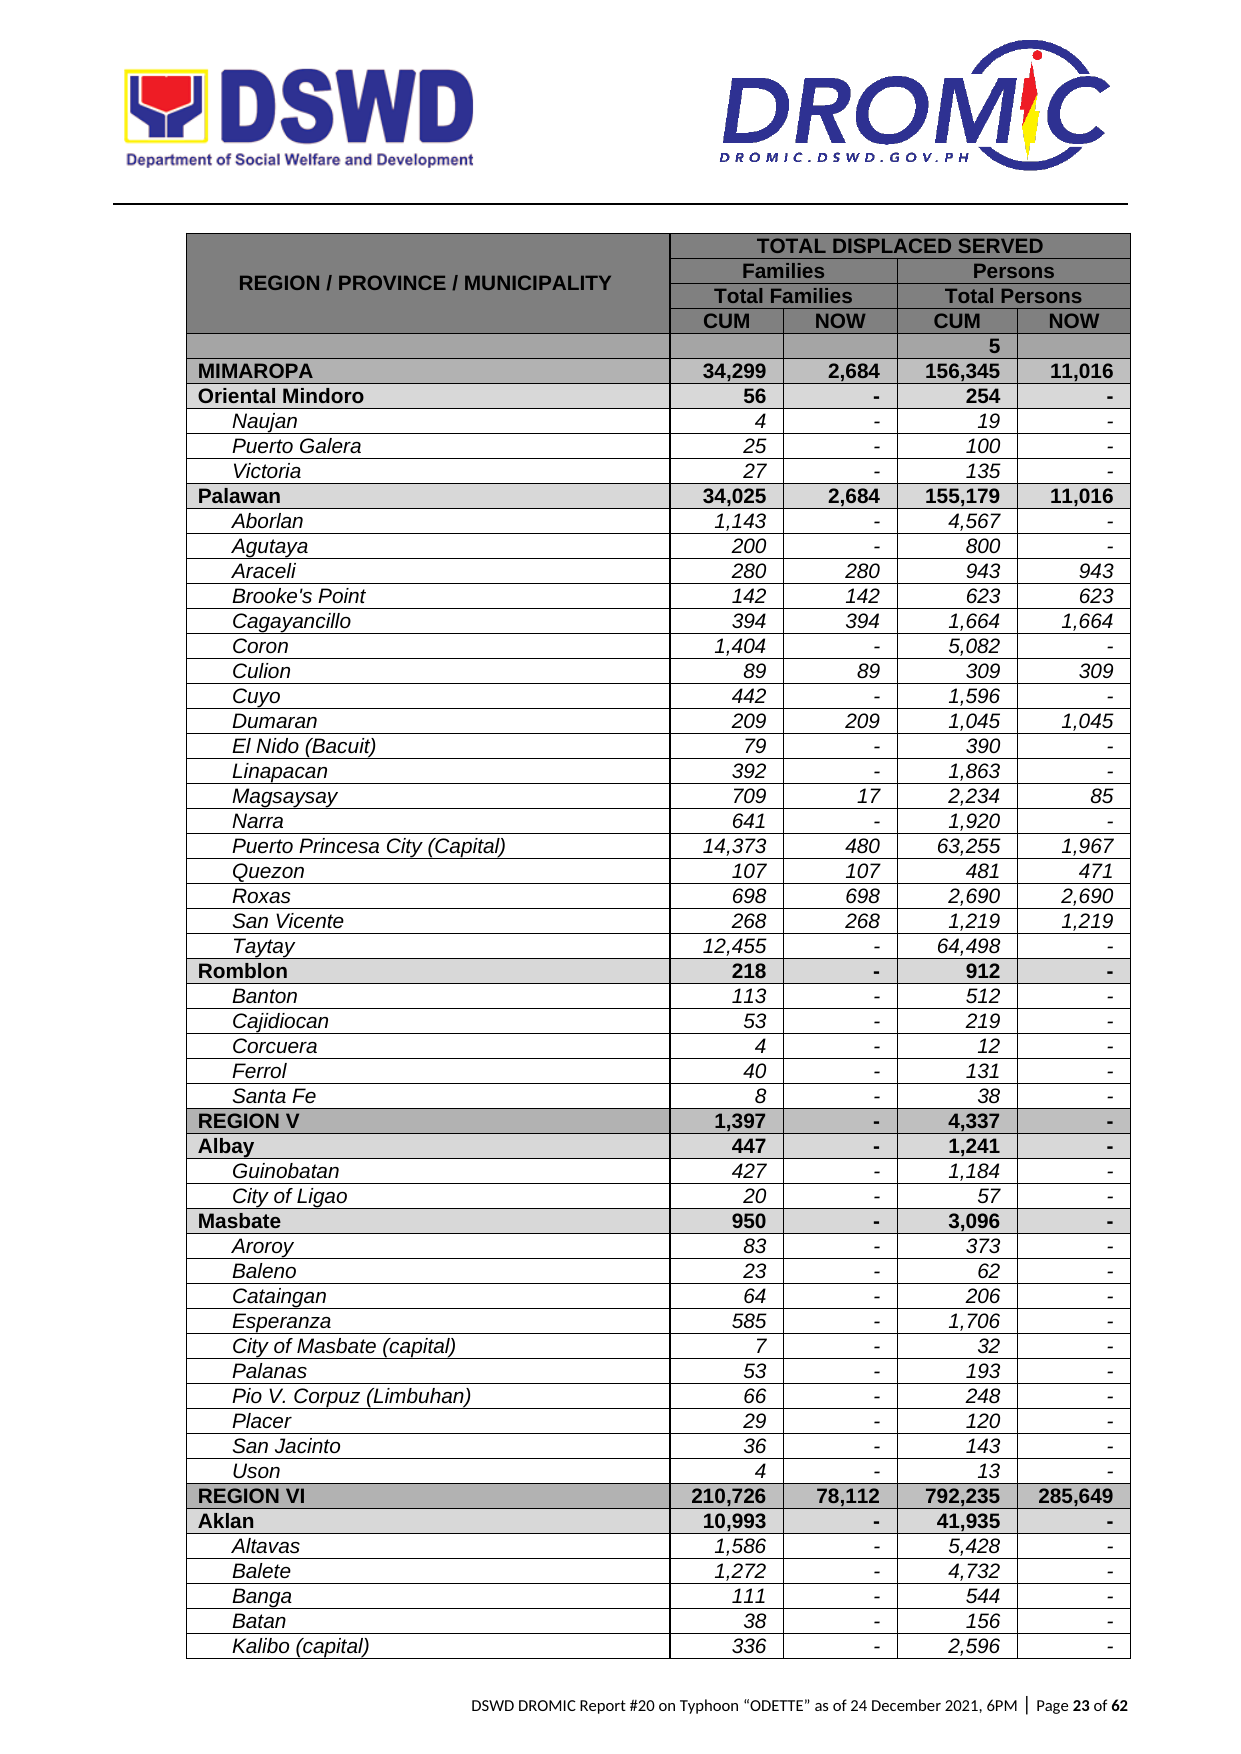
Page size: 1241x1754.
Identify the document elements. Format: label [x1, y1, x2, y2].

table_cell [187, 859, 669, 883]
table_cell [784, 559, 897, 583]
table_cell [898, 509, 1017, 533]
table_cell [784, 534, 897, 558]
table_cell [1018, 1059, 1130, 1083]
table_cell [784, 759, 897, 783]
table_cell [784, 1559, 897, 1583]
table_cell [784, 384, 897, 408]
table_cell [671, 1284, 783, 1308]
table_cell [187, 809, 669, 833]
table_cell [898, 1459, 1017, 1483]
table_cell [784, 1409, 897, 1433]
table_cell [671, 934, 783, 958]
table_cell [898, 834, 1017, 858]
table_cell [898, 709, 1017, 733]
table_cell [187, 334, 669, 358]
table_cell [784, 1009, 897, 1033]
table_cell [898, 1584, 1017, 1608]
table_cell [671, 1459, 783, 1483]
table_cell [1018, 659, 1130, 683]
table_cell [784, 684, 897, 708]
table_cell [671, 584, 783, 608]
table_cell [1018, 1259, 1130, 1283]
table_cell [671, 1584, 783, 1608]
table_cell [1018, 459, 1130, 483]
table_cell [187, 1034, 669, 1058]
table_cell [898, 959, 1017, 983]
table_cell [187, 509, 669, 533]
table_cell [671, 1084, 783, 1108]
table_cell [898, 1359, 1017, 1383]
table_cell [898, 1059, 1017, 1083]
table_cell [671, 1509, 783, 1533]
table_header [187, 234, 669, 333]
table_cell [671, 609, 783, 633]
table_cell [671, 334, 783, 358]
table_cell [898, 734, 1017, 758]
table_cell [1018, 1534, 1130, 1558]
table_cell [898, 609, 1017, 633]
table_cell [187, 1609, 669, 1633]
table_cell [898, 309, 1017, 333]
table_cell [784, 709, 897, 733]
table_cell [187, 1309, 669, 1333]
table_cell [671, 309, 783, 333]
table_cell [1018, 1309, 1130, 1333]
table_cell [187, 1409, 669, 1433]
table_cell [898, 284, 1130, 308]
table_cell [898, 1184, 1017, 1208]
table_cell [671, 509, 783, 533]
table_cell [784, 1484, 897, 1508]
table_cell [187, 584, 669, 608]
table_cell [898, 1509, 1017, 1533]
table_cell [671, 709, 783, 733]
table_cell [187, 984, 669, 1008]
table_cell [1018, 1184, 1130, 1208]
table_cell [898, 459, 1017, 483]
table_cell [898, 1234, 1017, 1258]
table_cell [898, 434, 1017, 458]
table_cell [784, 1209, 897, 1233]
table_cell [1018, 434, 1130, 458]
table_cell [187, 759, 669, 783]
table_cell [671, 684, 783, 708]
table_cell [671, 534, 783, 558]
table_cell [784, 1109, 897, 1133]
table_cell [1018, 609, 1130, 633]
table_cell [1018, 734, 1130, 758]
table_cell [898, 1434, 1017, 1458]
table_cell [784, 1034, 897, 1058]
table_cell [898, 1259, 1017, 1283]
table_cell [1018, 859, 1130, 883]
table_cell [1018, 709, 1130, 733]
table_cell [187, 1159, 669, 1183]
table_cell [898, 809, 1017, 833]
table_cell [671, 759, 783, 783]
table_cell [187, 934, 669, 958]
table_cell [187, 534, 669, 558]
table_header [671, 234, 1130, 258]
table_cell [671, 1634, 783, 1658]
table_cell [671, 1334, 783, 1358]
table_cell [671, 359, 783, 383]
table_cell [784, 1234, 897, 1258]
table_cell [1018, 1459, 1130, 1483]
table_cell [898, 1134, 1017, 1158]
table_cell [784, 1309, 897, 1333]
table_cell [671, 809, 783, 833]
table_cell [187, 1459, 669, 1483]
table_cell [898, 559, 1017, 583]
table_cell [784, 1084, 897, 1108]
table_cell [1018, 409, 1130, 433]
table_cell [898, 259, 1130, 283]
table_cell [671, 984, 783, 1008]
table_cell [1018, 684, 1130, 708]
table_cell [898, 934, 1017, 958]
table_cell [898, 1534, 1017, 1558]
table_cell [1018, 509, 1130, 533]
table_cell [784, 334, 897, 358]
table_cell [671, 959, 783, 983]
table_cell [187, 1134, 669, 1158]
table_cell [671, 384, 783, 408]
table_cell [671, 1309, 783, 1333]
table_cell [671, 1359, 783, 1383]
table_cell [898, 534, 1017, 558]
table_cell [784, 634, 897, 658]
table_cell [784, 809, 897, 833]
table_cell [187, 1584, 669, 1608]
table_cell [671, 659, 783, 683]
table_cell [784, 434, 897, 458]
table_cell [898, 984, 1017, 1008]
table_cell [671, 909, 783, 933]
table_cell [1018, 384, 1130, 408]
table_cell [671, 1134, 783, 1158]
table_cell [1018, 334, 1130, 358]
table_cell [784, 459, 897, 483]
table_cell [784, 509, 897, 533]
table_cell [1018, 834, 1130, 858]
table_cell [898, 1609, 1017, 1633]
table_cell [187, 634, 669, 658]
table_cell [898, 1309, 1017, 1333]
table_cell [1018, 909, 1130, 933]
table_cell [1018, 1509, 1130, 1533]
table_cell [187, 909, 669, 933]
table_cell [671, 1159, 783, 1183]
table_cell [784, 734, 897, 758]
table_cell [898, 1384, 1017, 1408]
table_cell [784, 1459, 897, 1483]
picture [112, 65, 487, 173]
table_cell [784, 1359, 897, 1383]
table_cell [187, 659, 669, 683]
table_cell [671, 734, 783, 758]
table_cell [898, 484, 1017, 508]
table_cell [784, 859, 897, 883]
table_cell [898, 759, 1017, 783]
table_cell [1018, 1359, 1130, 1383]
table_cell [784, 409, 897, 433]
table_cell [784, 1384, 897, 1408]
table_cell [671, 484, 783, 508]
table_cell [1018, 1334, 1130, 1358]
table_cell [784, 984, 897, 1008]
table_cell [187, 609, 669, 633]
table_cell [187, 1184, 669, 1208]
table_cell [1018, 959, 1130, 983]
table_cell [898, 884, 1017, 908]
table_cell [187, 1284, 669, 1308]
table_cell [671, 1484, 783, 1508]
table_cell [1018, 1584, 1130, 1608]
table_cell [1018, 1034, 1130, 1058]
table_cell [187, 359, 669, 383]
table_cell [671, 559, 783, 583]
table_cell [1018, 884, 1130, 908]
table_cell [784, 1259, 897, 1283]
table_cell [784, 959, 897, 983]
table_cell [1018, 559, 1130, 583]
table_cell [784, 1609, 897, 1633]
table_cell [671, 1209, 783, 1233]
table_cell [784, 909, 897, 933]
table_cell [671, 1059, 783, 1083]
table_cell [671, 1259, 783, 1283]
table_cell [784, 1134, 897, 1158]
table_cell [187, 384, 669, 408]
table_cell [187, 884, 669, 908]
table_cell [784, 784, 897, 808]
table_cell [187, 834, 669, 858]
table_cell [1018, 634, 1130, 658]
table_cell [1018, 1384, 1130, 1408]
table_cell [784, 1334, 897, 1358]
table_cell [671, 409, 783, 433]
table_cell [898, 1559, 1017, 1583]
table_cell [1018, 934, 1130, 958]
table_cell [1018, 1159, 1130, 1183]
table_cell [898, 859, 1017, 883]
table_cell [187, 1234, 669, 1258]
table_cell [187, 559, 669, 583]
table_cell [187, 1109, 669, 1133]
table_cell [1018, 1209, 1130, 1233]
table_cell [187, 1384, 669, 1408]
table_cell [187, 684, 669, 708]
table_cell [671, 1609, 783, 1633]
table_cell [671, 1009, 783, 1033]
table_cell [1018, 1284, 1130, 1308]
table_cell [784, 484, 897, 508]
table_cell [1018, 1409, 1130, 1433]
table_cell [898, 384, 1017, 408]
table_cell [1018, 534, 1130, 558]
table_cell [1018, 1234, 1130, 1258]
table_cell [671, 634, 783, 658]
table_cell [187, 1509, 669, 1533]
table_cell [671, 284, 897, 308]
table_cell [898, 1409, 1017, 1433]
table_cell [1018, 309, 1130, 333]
picture [676, 39, 1149, 171]
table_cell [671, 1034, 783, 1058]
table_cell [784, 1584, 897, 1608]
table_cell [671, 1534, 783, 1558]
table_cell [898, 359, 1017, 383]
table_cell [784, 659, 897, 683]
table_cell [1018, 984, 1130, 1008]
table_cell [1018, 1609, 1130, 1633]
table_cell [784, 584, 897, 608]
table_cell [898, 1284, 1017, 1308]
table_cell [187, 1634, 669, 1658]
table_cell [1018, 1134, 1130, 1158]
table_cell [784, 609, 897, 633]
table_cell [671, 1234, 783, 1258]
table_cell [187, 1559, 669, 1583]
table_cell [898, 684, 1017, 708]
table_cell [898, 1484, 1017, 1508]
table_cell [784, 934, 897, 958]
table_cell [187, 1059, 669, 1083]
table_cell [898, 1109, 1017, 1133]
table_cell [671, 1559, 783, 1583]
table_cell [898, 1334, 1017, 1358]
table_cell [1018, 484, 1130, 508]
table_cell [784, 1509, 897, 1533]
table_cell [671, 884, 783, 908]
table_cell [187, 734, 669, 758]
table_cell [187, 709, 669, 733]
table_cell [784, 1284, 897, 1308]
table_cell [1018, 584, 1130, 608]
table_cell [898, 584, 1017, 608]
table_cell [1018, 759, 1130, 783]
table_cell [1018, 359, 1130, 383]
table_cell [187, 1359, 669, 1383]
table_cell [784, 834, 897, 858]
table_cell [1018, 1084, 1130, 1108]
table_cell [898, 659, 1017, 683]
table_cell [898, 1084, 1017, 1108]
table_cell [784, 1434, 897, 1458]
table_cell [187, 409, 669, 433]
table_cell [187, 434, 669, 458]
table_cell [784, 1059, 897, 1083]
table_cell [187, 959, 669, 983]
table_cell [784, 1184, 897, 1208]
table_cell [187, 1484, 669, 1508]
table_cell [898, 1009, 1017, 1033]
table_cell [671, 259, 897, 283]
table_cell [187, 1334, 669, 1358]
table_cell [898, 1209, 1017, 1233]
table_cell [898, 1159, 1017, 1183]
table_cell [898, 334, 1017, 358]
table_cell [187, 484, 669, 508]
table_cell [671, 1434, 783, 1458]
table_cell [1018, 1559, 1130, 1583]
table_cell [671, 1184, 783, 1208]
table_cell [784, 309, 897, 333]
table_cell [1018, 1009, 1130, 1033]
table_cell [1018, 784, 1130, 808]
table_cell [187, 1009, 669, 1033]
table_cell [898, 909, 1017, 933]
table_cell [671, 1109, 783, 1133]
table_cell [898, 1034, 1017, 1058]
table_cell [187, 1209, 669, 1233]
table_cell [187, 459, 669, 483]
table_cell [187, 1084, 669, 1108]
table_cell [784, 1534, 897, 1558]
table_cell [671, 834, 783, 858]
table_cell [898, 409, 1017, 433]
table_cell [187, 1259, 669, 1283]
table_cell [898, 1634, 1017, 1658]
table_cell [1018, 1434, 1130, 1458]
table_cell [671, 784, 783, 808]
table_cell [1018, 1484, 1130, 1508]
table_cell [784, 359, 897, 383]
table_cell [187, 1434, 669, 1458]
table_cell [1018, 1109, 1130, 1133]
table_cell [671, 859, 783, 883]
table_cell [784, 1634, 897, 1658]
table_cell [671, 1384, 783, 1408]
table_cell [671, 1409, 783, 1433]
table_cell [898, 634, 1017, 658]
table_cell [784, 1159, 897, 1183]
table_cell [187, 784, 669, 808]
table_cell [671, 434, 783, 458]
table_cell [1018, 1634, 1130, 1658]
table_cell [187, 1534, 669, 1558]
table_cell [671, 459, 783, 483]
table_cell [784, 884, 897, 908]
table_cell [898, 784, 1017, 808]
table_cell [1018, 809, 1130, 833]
